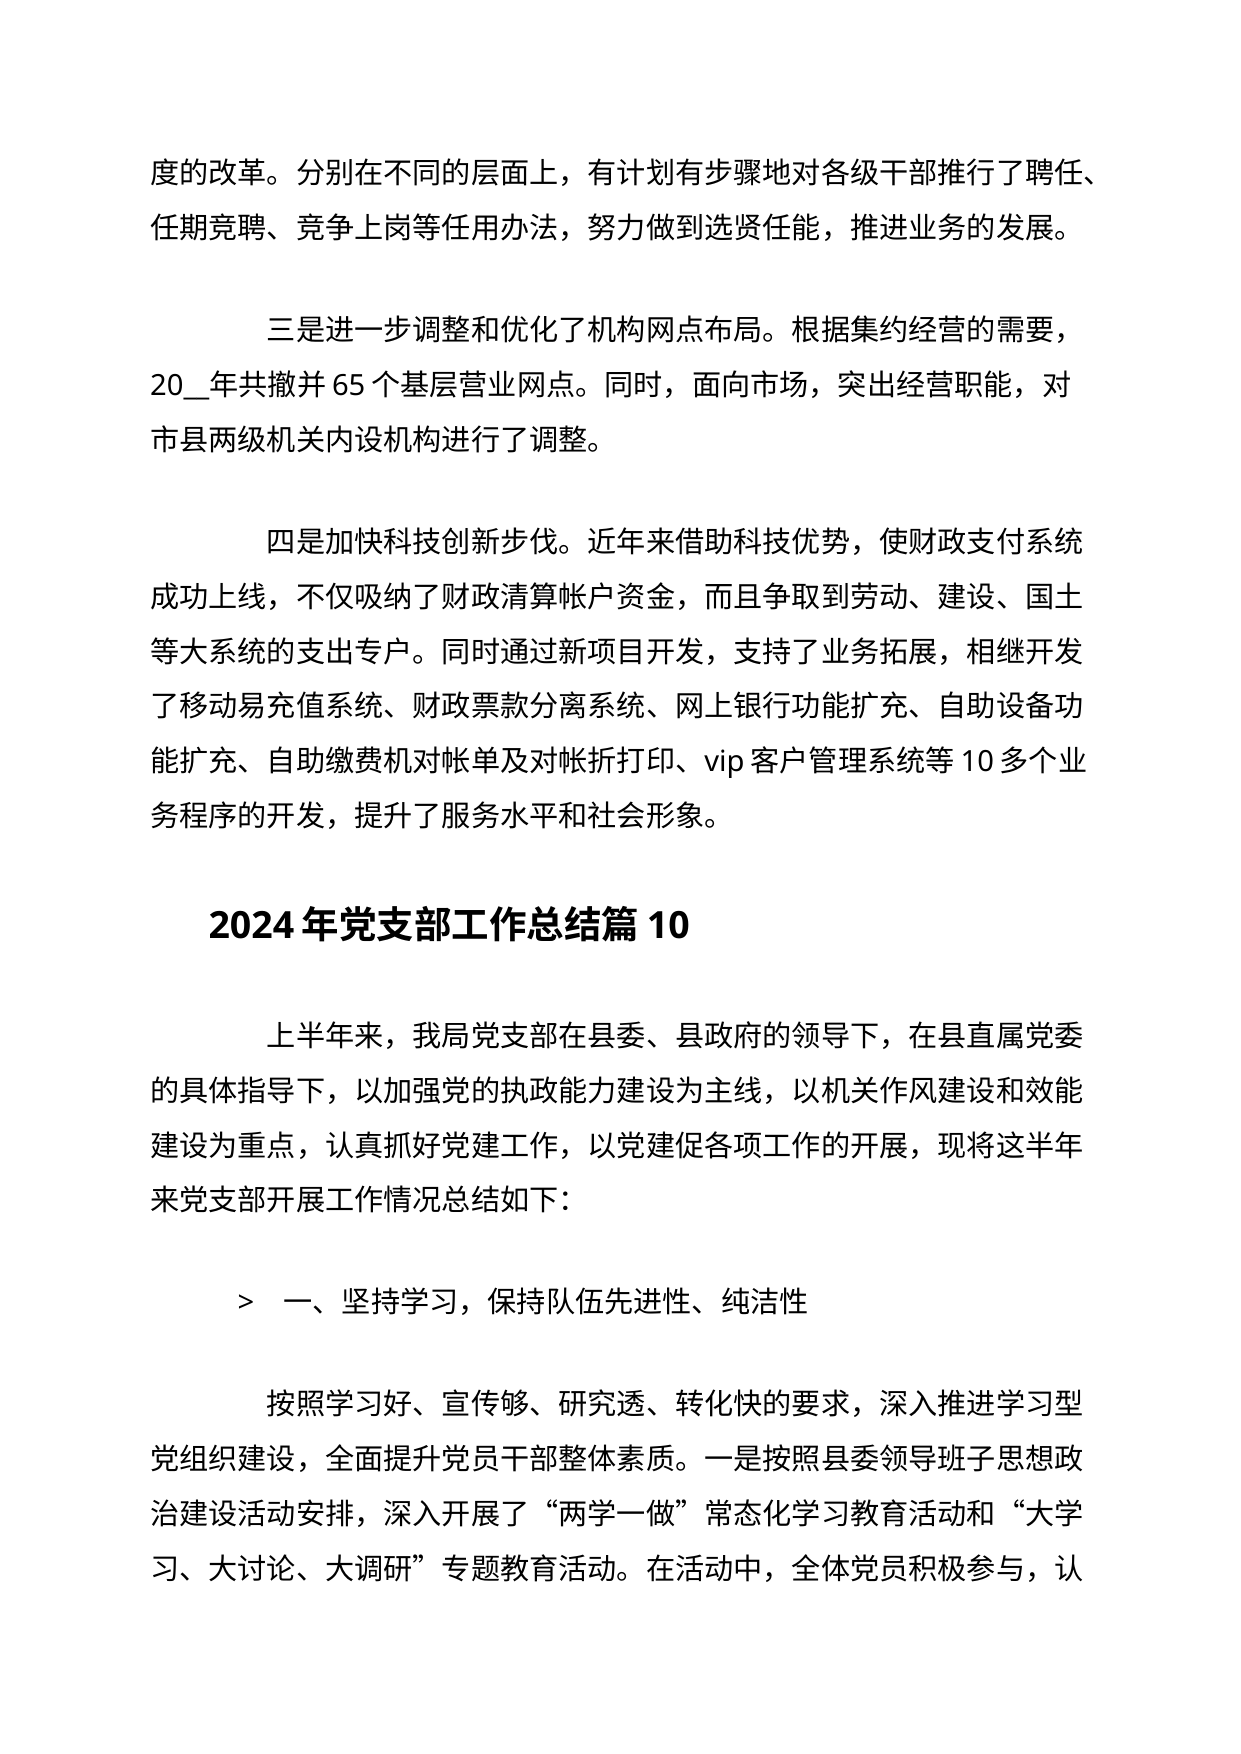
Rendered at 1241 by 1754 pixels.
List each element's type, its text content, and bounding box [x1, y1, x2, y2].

text 三是进一步调整和优化了机构网点布局。根据集约经营的需要，20__年共撤并65个基层营业网点。同时，面向市场，突出经营职能，对市县两级机关内设机构进行了调整。 [150, 307, 1090, 459]
text 2024年党支部工作总结篇10 [150, 895, 1090, 949]
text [150, 1381, 1090, 1588]
text 四是加快科技创新步伐。近年来借助科技优势，使财政支付系统成功上线，不仅吸纳了财政清算帐户资金，而且争取到劳动、建设、国土等大系统的支出专户。同时通过新项目开发，支持了业务拓展，相继开发了移动易充值系统、财政票款分离系统、网上银行功能扩充、自助设备功能扩充、自助缴费机对帐单及对帐折打印、vip客户管理系统等10多个业务程序的开发，提升了服务水平和社会形象。 [150, 518, 1090, 835]
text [150, 150, 1090, 247]
text > 一、坚持学习，保持队伍先进性、纯洁性 [150, 1279, 1090, 1321]
text 上半年来，我局党支部在县委、县政府的领导下，在县直属党委的具体指导下，以加强党的执政能力建设为主线，以机关作风建设和效能建设为重点，认真抓好党建工作，以党建促各项工作的开展，现将这半年来党支部开展工作情况总结如下： [150, 1012, 1090, 1219]
